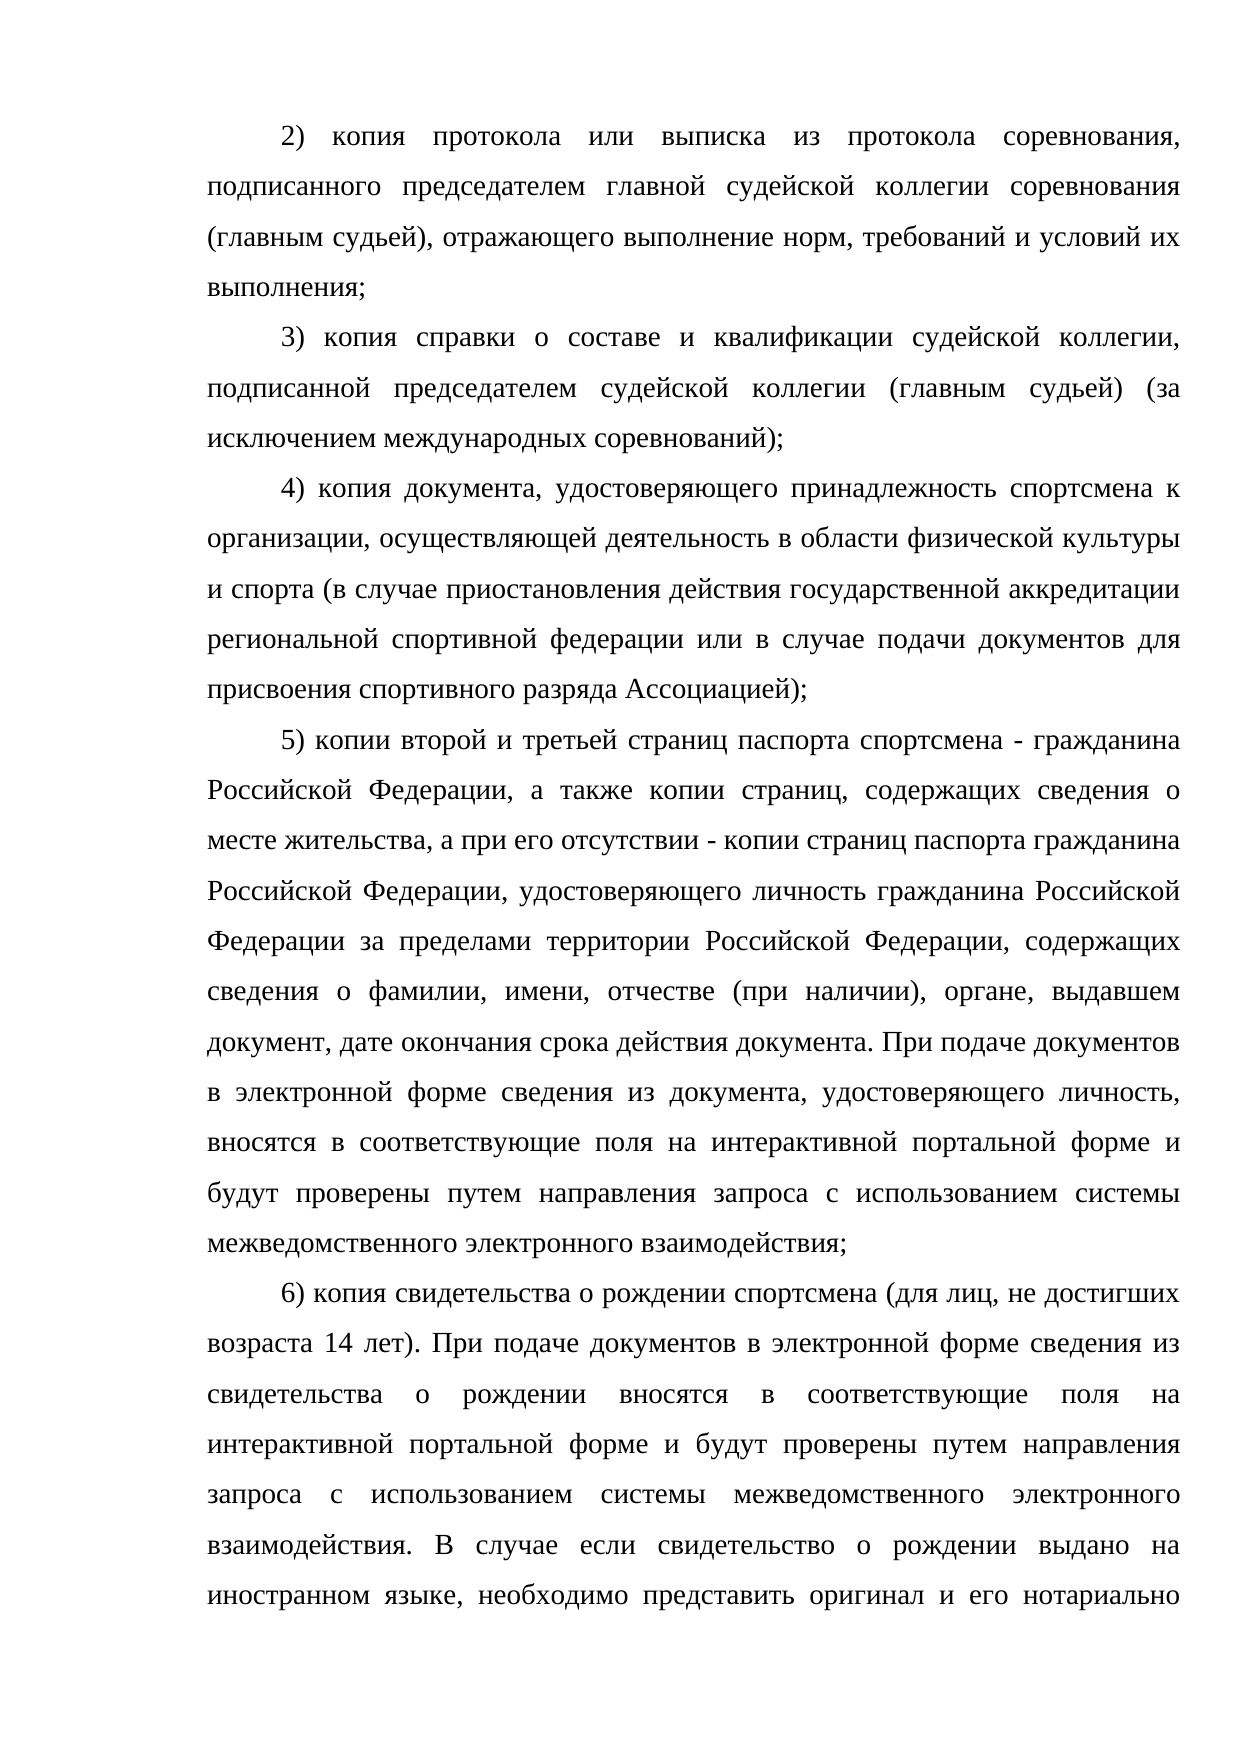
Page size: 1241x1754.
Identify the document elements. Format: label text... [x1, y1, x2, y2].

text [207, 1275, 1181, 1611]
text 2) копия протокола или выписка из протокола соревнования, подписанного председателем главной судейской коллегии соревнования (главным судьей), отражающего выполнение норм, требований и условий их выполнения; [207, 118, 1181, 303]
text 5) копии второй и третьей страниц паспорта спортсмена - гражданина Российской Федерации, а также копии страниц, содержащих сведения о месте жительства, а при его отсутствии - копии страниц паспорта гражданина Российской Федерации, удостоверяющего личность гражданина Российской Федерации за пределами территории Российской Федерации, содержащих сведения о фамилии, имени, отчестве (при наличии), органе, выдавшем документ, дате окончания срока действия документа. При подаче документов в электронной форме сведения из документа, удостоверяющего личность, вносятся в соответствующие поля на интерактивной портальной форме и будут проверены путем направления запроса с использованием системы межведомственного электронного взаимодействия; [207, 722, 1181, 1258]
text 4) копия документа, удостоверяющего принадлежность спортсмена к организации, осуществляющей деятельность в области физической культуры и спорта (в случае приостановления действия государственной аккредитации региональной спортивной федерации или в случае подачи документов для присвоения спортивного разряда Ассоциацией); [207, 470, 1181, 705]
text 3) копия справки о составе и квалификации судейской коллегии, подписанной председателем судейской коллегии (главным судьей) (за исключением международных соревнований); [207, 319, 1181, 453]
